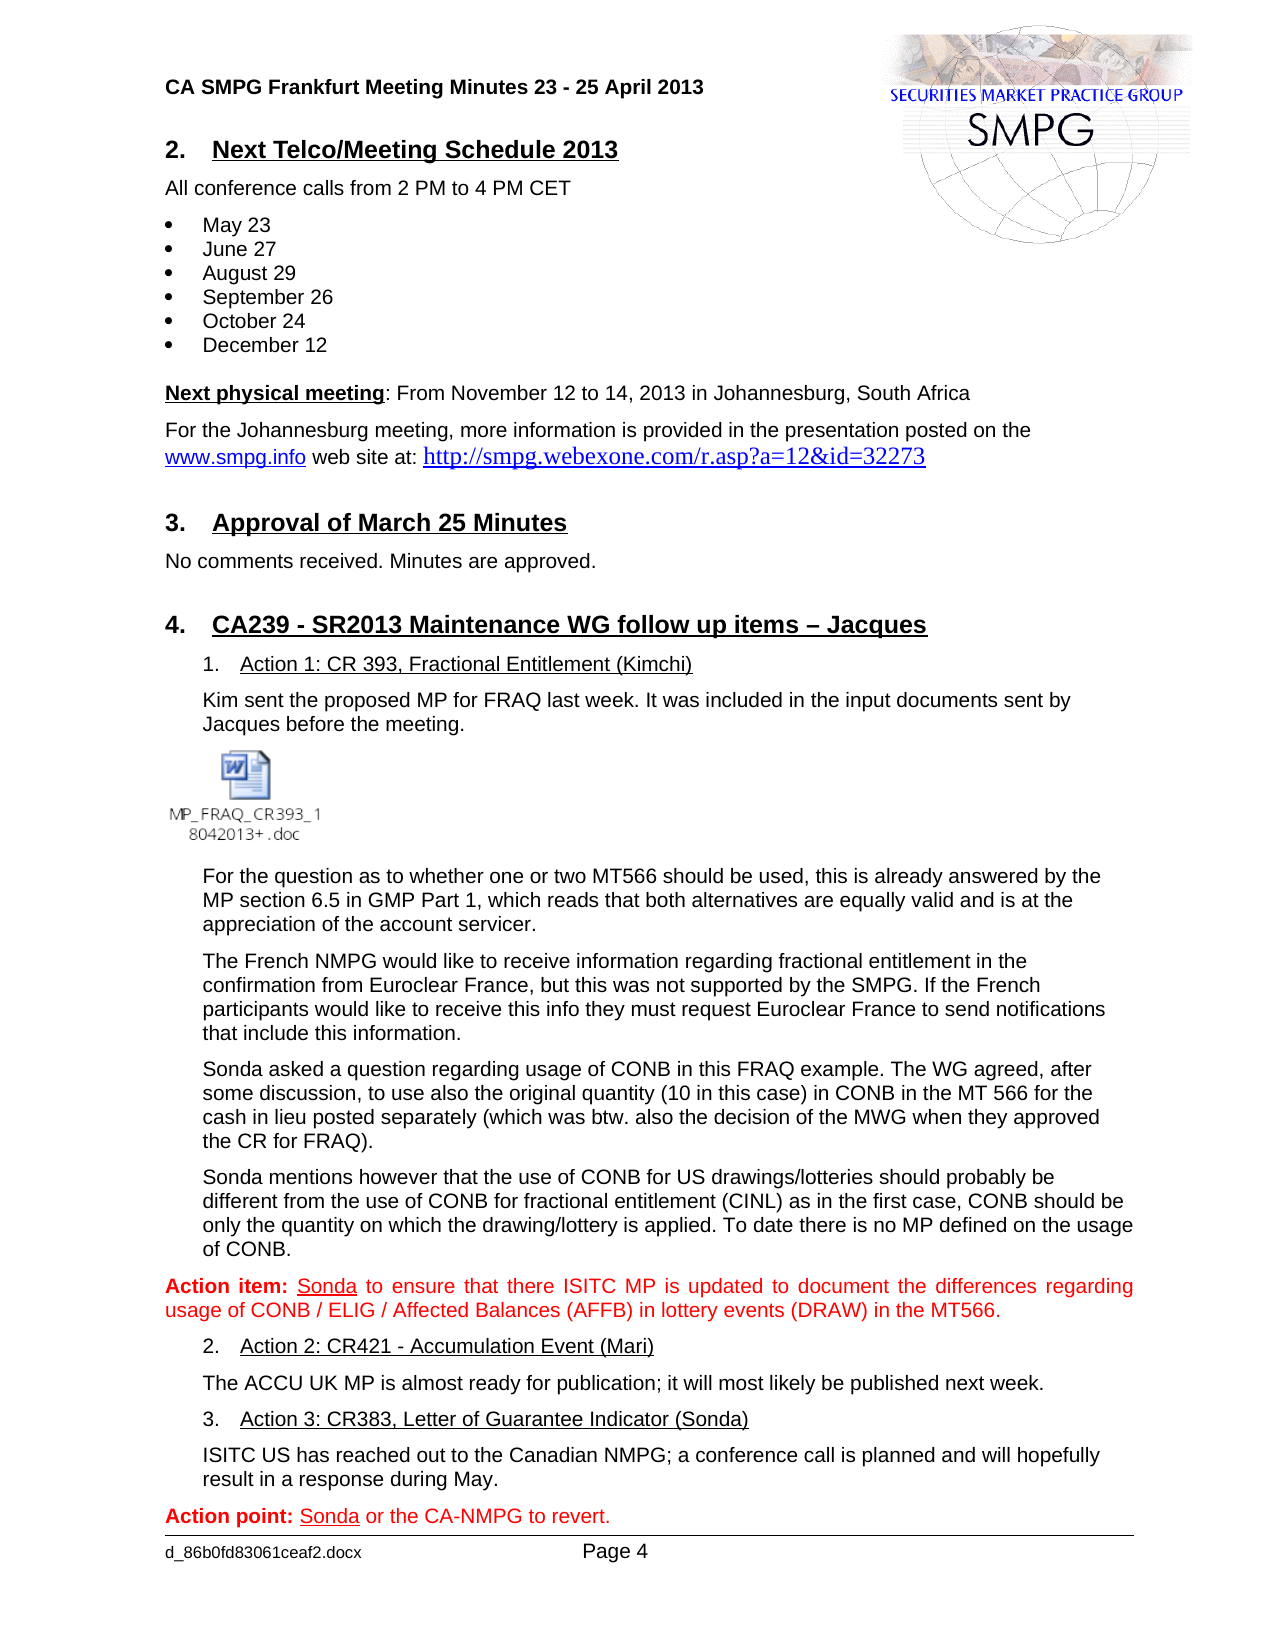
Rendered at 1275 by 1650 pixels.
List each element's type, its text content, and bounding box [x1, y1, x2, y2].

list Action 2: CR421 - Accumulation Event (Mari) [202, 1334, 1134, 1358]
text The French NMPG would like to receive information regarding fractional entitlement in the confirmation from Euroclear France, but this was not supported by the SMPG. If the French participants would like to receive this info they must request Euroclear France to send notifications that include this information. [202, 948, 1134, 1044]
list September 26 [165, 285, 1134, 309]
text Action item: Sonda to ensure that there ISITC MP is updated to document the differences regarding usage of CONB / ELIG / Affected Balances (AFFB) in lottery events (DRAW) in the MT566. [165, 1273, 1134, 1321]
text For the question as to whether one or two MT566 should be used, this is already answered by the MP section 6.5 in GMP Part 1, which reads that both alternatives are equally valid and is at the appreciation of the account servicer. [202, 864, 1134, 936]
picture [860, 13, 1218, 256]
subtitle Next Telco/Meeting Schedule 2013 [165, 135, 860, 164]
list August 29 [165, 261, 1134, 285]
text ISITC US has reached out to the Canadian NMPG; a conference call is planned and will hopefully result in a response during May. [202, 1443, 1134, 1491]
list October 24 [165, 309, 1134, 333]
text For the Johannesburg meeting, more information is provided in the presentation posted on the www.smpg.info web site at: http://smpg.webexone.com/r.asp?a=12&id=32273 [165, 417, 1134, 470]
text Sonda asked a question regarding usage of CONB in this FRAQ example. The WG agreed, after some discussion, to use also the original quantity (10 in this case) in CONB in the MT 566 for the cash in lieu posted separately (which was btw. also the decision of the MWG when they approved the CR for FRAQ). [202, 1057, 1134, 1153]
text No comments received. Minutes are approved. [165, 549, 1134, 573]
text Next physical meeting: From November 12 to 14, 2013 in Johannesburg, South Africa [165, 381, 1134, 405]
text The ACCU UK MP is almost ready for publication; it will most likely be published next week. [202, 1370, 1134, 1394]
list December 12 [165, 333, 1134, 357]
subtitle Approval of March 25 Minutes [165, 508, 1134, 536]
subtitle CA239 - SR2013 Maintenance WG follow up items – Jacques [165, 610, 1134, 639]
list May 23 [165, 213, 860, 237]
text Action point: Sonda or the CA-NMPG to revert. [165, 1504, 1134, 1528]
text Sonda mentions however that the use of CONB for US drawings/lotteries should probably be different from the use of CONB for fractional entitlement (CINL) as in the first case, CONB should be only the quantity on which the drawing/lottery is applied. To date there is no MP defined on the usage of CONB. [202, 1165, 1134, 1261]
list June 27 [165, 237, 1134, 261]
list Action 3: CR383, Letter of Guarantee Indicator (Sonda) [202, 1407, 1134, 1431]
text Kim sent the proposed MP for FRAQ last week. It was included in the input documents sent by Jacques before the meeting. [202, 688, 1134, 736]
text All conference calls from 2 PM to 4 PM CET [165, 176, 860, 200]
list Action 1: CR 393, Fractional Entitlement (Kimchi) [202, 652, 1134, 676]
